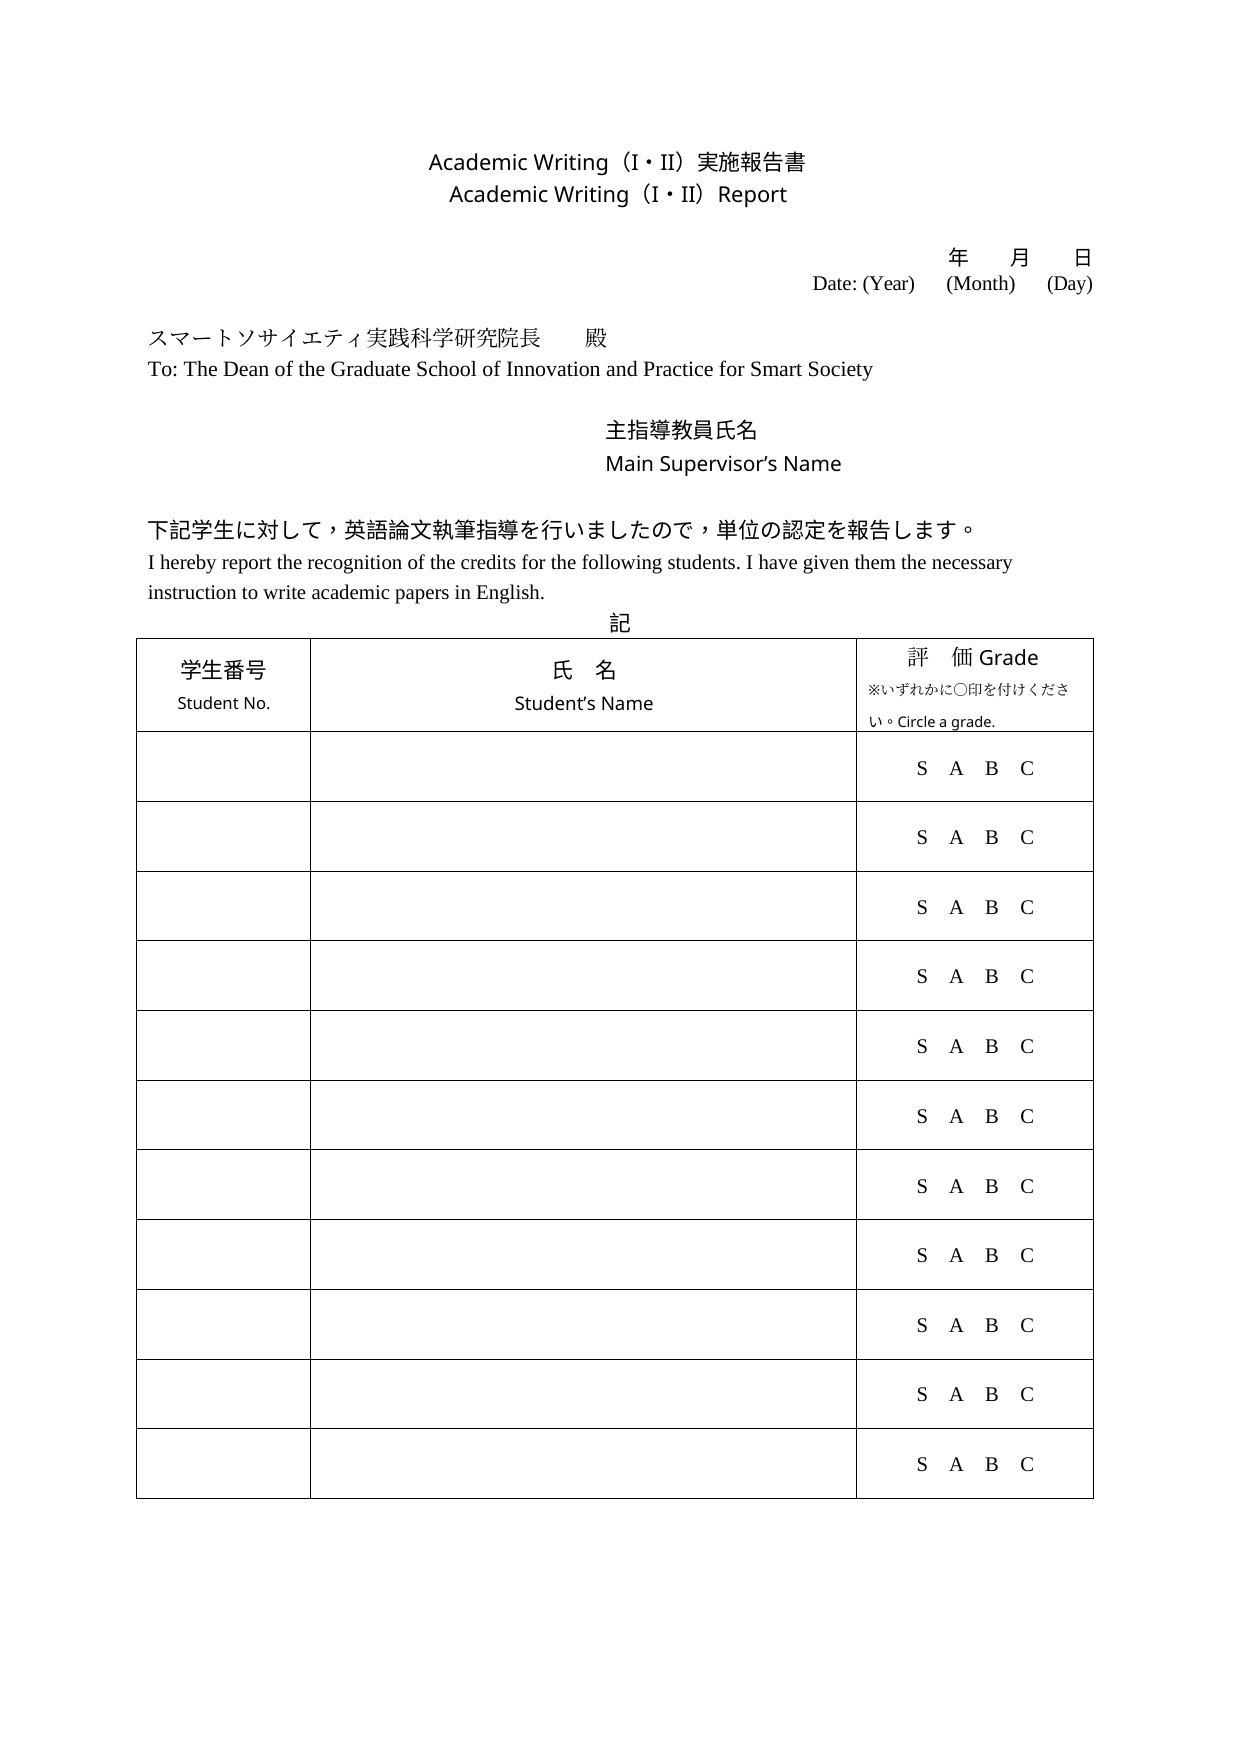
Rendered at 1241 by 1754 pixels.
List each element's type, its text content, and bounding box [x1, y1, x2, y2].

table_cell A [938, 1081, 974, 1149]
table_cell B [974, 802, 1009, 871]
table_cell [311, 1081, 856, 1149]
text Main Supervisor’s Name [605, 449, 1105, 477]
table_cell [137, 1150, 310, 1219]
text Date: (Year) (Month) (Day) [125, 271, 1093, 295]
subtitle 下記学生に対して，英語論文執筆指導を行いましたので，単位の認定を報告します。 [148, 516, 1105, 545]
table_header 評 価 Grade ※いずれかに○印を付けくださ い。Circle a grade. [857, 639, 1093, 731]
text 主指導教員氏名 [605, 415, 1105, 445]
table_cell S [857, 1081, 938, 1149]
table_cell [311, 1290, 856, 1358]
table_cell [311, 872, 856, 940]
text 年 月 日 [125, 244, 1093, 271]
table_cell [137, 872, 310, 940]
table_cell C [1009, 1429, 1093, 1498]
table_cell B [974, 1011, 1009, 1080]
table_cell [311, 732, 856, 801]
table_cell C [1009, 1011, 1093, 1080]
table_cell A [938, 1150, 974, 1219]
table_cell S [857, 1011, 938, 1080]
table_cell B [974, 1290, 1009, 1358]
subtitle スマートソサイエティ実践科学研究院長 殿 [148, 322, 1105, 353]
table_cell [137, 1081, 310, 1149]
table_cell [311, 1360, 856, 1428]
table_cell A [938, 732, 974, 801]
table_cell [311, 1011, 856, 1080]
table_cell [137, 1290, 310, 1358]
table_cell A [938, 1360, 974, 1428]
table_cell S [857, 941, 938, 1010]
table_cell B [974, 1150, 1009, 1219]
table_cell S [857, 1220, 938, 1289]
table_cell S [857, 1150, 938, 1219]
table_cell [311, 802, 856, 871]
table_cell S [857, 872, 938, 940]
table_cell A [938, 1220, 974, 1289]
table_header 氏 名 Student’s Name [311, 639, 856, 731]
table_cell [137, 1360, 310, 1428]
table_cell C [1009, 1360, 1093, 1428]
table_cell C [1009, 872, 1093, 940]
table_cell A [938, 1290, 974, 1358]
table_cell [311, 1429, 856, 1498]
table_cell A [938, 941, 974, 1010]
table_header 学生番号 Student No. [137, 639, 310, 731]
table_cell B [974, 872, 1009, 940]
table_cell B [974, 1360, 1009, 1428]
table_cell [137, 1011, 310, 1080]
table_cell [311, 941, 856, 1010]
table_cell S [857, 802, 938, 871]
table_cell [311, 1150, 856, 1219]
table_cell A [938, 1429, 974, 1498]
table_cell [137, 802, 310, 871]
table_cell C [1009, 732, 1093, 801]
table_cell B [974, 941, 1009, 1010]
table_cell S [857, 1429, 938, 1498]
table_cell C [1009, 1150, 1093, 1219]
table_cell S [857, 1290, 938, 1358]
text I hereby report the recognition of the credits for the following students. I have given them the necessary instruction to write academic papers in English. [148, 550, 1015, 604]
table_cell C [1009, 1220, 1093, 1289]
table_cell S [857, 732, 938, 801]
table_cell A [938, 802, 974, 871]
table_cell B [974, 1220, 1009, 1289]
table_cell C [1009, 941, 1093, 1010]
table_cell B [974, 1429, 1009, 1498]
table_cell [137, 1429, 310, 1498]
table_cell [137, 1220, 310, 1289]
table_cell C [1009, 1081, 1093, 1149]
table_cell S [857, 1360, 938, 1428]
table_cell [137, 732, 310, 801]
table_cell A [938, 872, 974, 940]
table_cell A [938, 1011, 974, 1080]
subtitle Academic Writing（I・II）実施報告書Academic Writing（I・II）Report [429, 147, 816, 209]
table_cell B [974, 1081, 1009, 1149]
text To: The Dean of the Graduate School of Innovation and Practice for Smart Society [148, 356, 1105, 381]
table_cell C [1009, 1290, 1093, 1358]
table_cell B [974, 732, 1009, 801]
table_cell [311, 1220, 856, 1289]
table_cell [137, 941, 310, 1010]
table_cell C [1009, 802, 1093, 871]
subtitle 記 [135, 611, 1105, 637]
